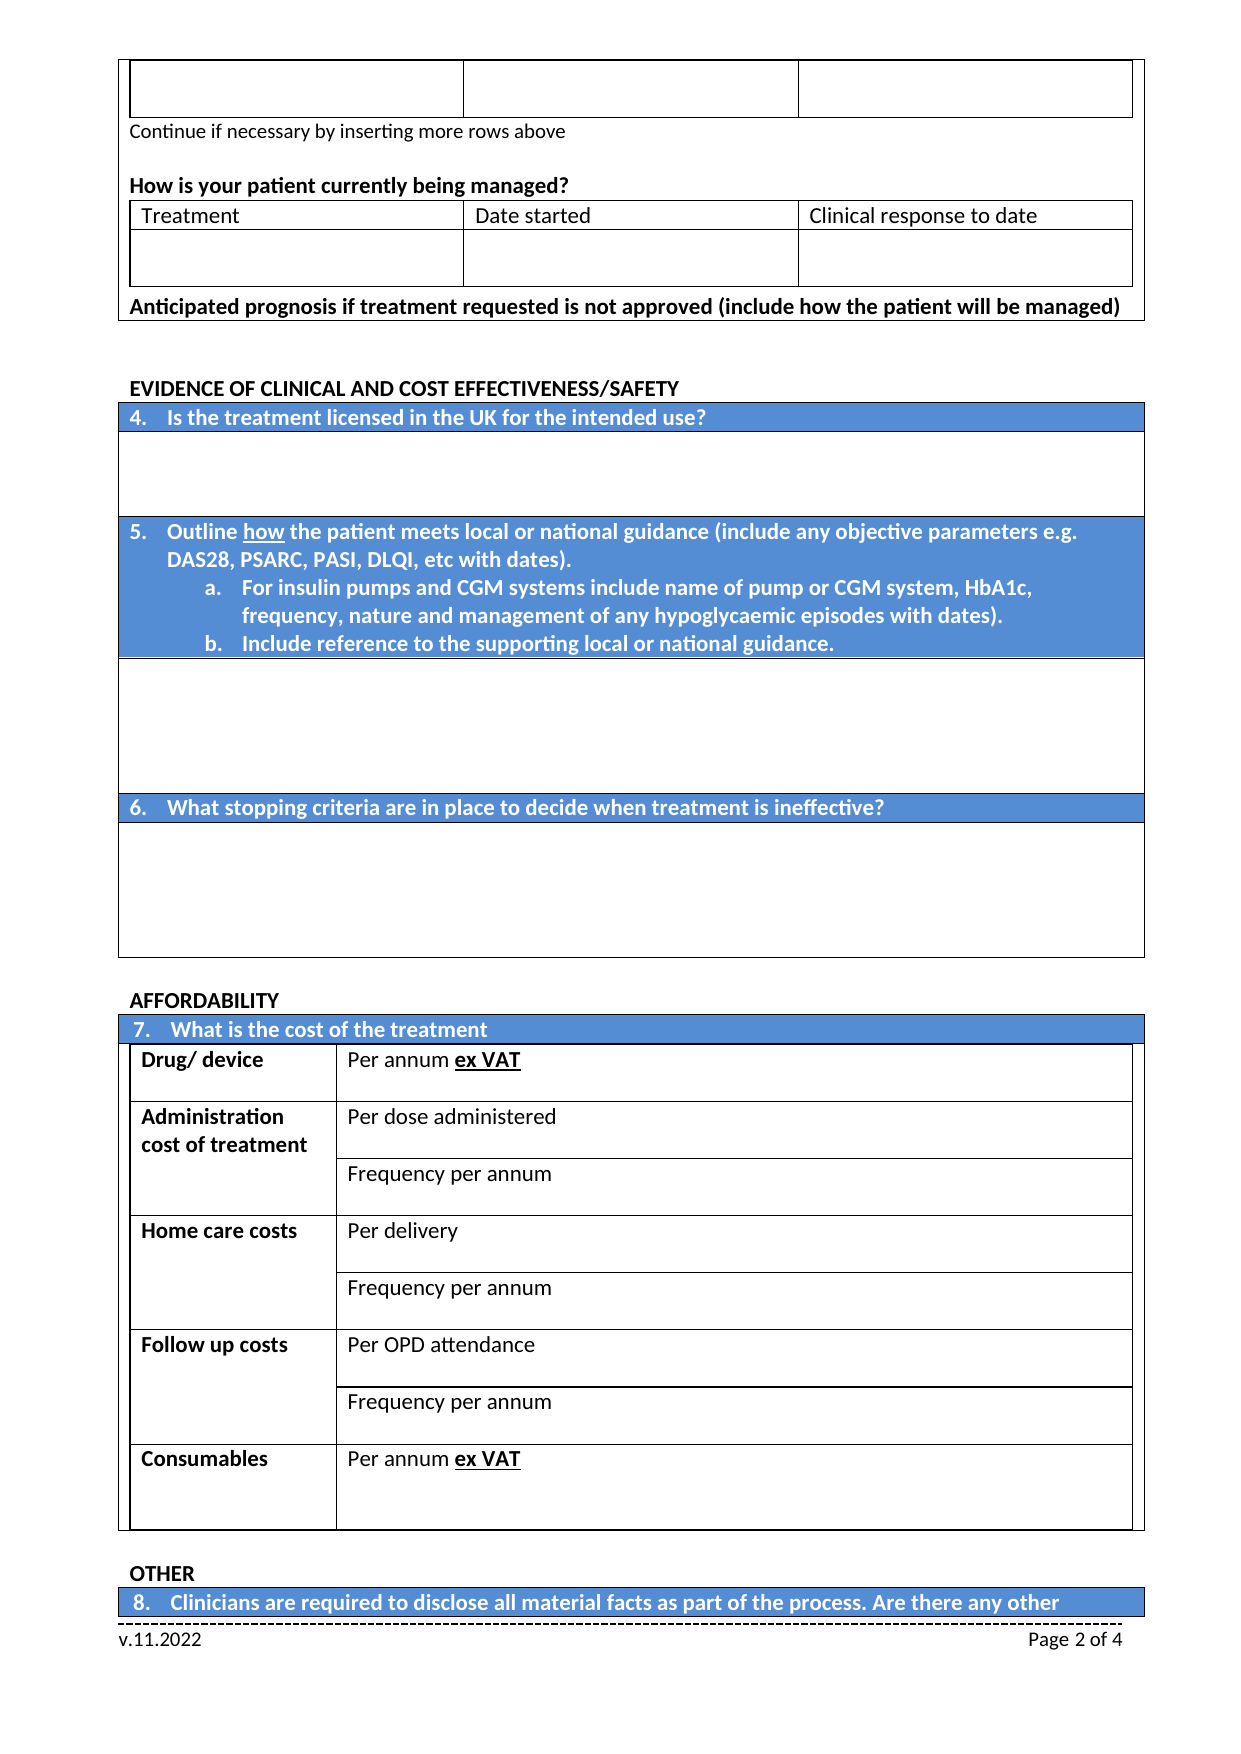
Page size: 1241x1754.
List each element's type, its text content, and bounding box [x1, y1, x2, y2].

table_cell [119, 60, 1144, 320]
table_cell [337, 1388, 1132, 1444]
table_cell [119, 432, 1144, 516]
table_cell [131, 1330, 336, 1444]
table_cell AFFORDABILITY [118, 958, 1144, 1014]
table_cell [119, 659, 1144, 792]
table_cell [119, 823, 1144, 957]
table_cell [337, 1102, 1132, 1158]
table_cell [131, 1102, 336, 1215]
table_cell What is the cost of the treatment [119, 1015, 1144, 1043]
table_cell OTHER [118, 1531, 1144, 1587]
table_cell [337, 1445, 1132, 1529]
table_cell [337, 1159, 1132, 1215]
table_cell [131, 1216, 336, 1329]
table_cell [337, 1045, 1132, 1101]
table_cell Outline how the patient meets local or national guidance (include any objective parameters e.g. DAS28, PSARC, PASI, DLQI, etc with dates). For insulin pumps and CGM systems include name of pump or CGM system, HbA1c, frequency, nature and management of any hypoglycaemic episodes with dates). Include reference to the supporting local or national guidance. [119, 517, 1144, 657]
table_cell What stopping criteria are in place to decide when treatment is ineffective? [119, 794, 1144, 822]
table_cell [131, 1045, 336, 1101]
table_cell Is the treatment licensed in the UK for the intended use? [119, 403, 1144, 431]
table_cell [131, 1445, 336, 1529]
table_cell [1133, 1044, 1144, 1530]
table_header EVIDENCE OF CLINICAL AND COST EFFECTIVENESS/SAFETY [118, 374, 1144, 402]
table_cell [119, 1588, 1144, 1616]
table_cell [337, 1273, 1132, 1329]
table_cell [337, 1330, 1132, 1386]
table_cell [119, 1044, 129, 1530]
table_cell [337, 1216, 1132, 1272]
